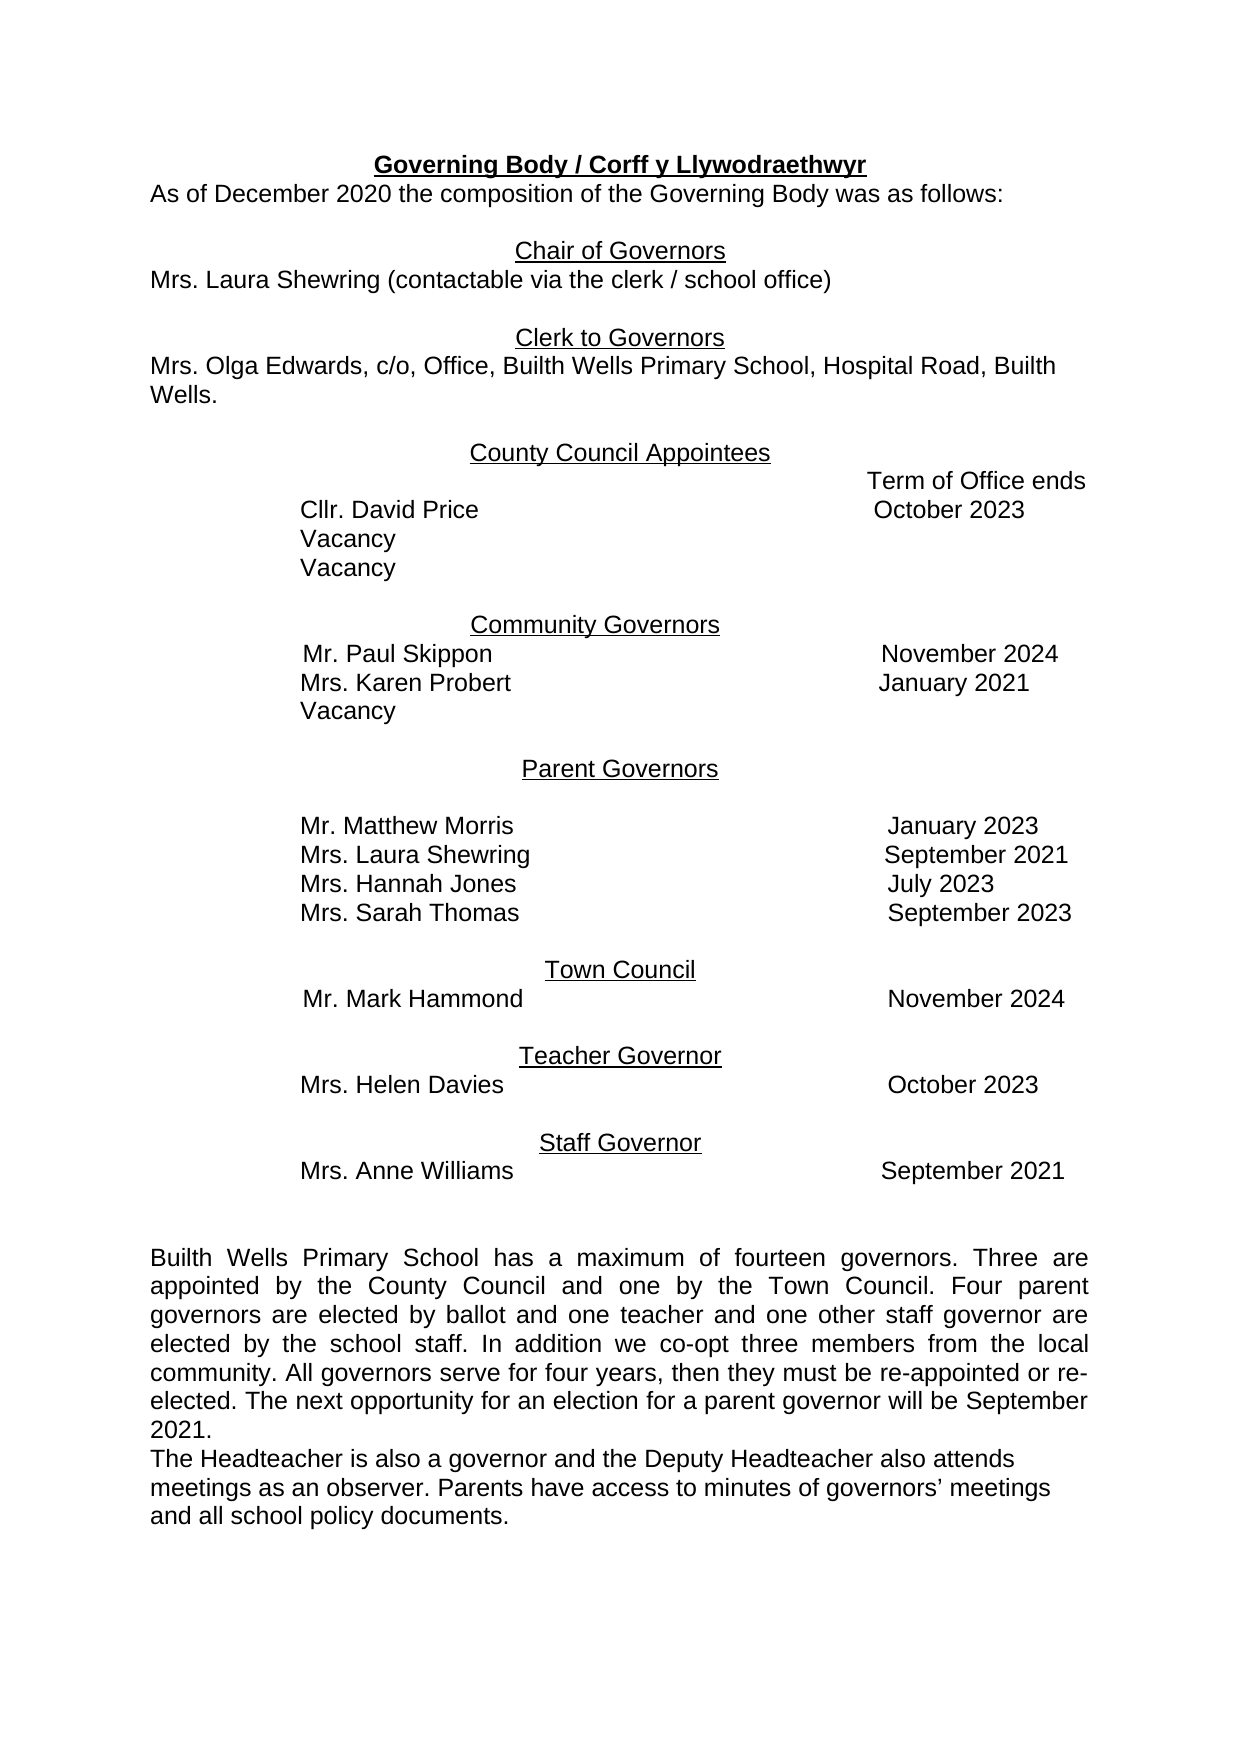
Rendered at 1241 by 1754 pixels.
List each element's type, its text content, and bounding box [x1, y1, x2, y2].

text Vacancy [150, 524, 1090, 552]
subtitle Governing Body / Corff y Llywodraethwyr [150, 150, 1090, 179]
text Mrs. Sarah Thomas September 2023 [300, 897, 1090, 926]
text Mrs. Anne Williams September 2021 [300, 1156, 1090, 1185]
text Mrs. Hannah Jones July 2023 [225, 869, 1090, 897]
text Staff Governor [150, 1127, 1090, 1156]
list Mr. Matthew Morris January 2023 [300, 811, 1090, 840]
text Community Governors [150, 610, 1090, 639]
text Builth Wells Primary School has a maximum of fourteen governors. Three are appointed by the County Council and one by the Town Council. Four parent governors are elected by ballot and one teacher and one other staff governor are elected by the school staff. In addition we co-opt three members from the local community. All governors serve for four years, then they must be re-appointed or re-elected. The next opportunity for an election for a parent governor will be September 2021. [150, 1242, 1090, 1444]
text Cllr. David Price October 2023 [150, 495, 1090, 524]
text Mrs. Karen Probert January 2021 [150, 667, 1090, 696]
text Clerk to Governors [150, 322, 1090, 351]
text Town Council [150, 955, 1090, 984]
text Term of Office ends [825, 466, 1090, 495]
text Mr. Paul Skippon November 2024 [150, 639, 1090, 667]
text Vacancy [150, 552, 1090, 581]
text Mrs. Olga Edwards, c/o, Office, Builth Wells Primary School, Hospital Road, Builth Wells. [150, 351, 1090, 409]
text County Council Appointees [150, 437, 1090, 466]
text Vacancy [150, 696, 1090, 725]
text Teacher Governor [150, 1041, 1090, 1070]
text Parent Governors [150, 754, 1090, 782]
subtitle Chair of Governors [150, 236, 1090, 265]
text Mrs. Laura Shewring September 2021 [300, 840, 1090, 869]
list Mrs. Laura Shewring (contactable via the clerk / school office) [150, 265, 1090, 294]
text Mrs. Helen Davies October 2023 [300, 1070, 1090, 1099]
text As of December 2020 the composition of the Governing Body was as follows: [150, 179, 1090, 207]
text The Headteacher is also a governor and the Deputy Headteacher also attends meetings as an observer. Parents have access to minutes of governors’ meetings and all school policy documents. [150, 1444, 1090, 1530]
text Mr. Mark Hammond November 2024 [150, 984, 1090, 1012]
